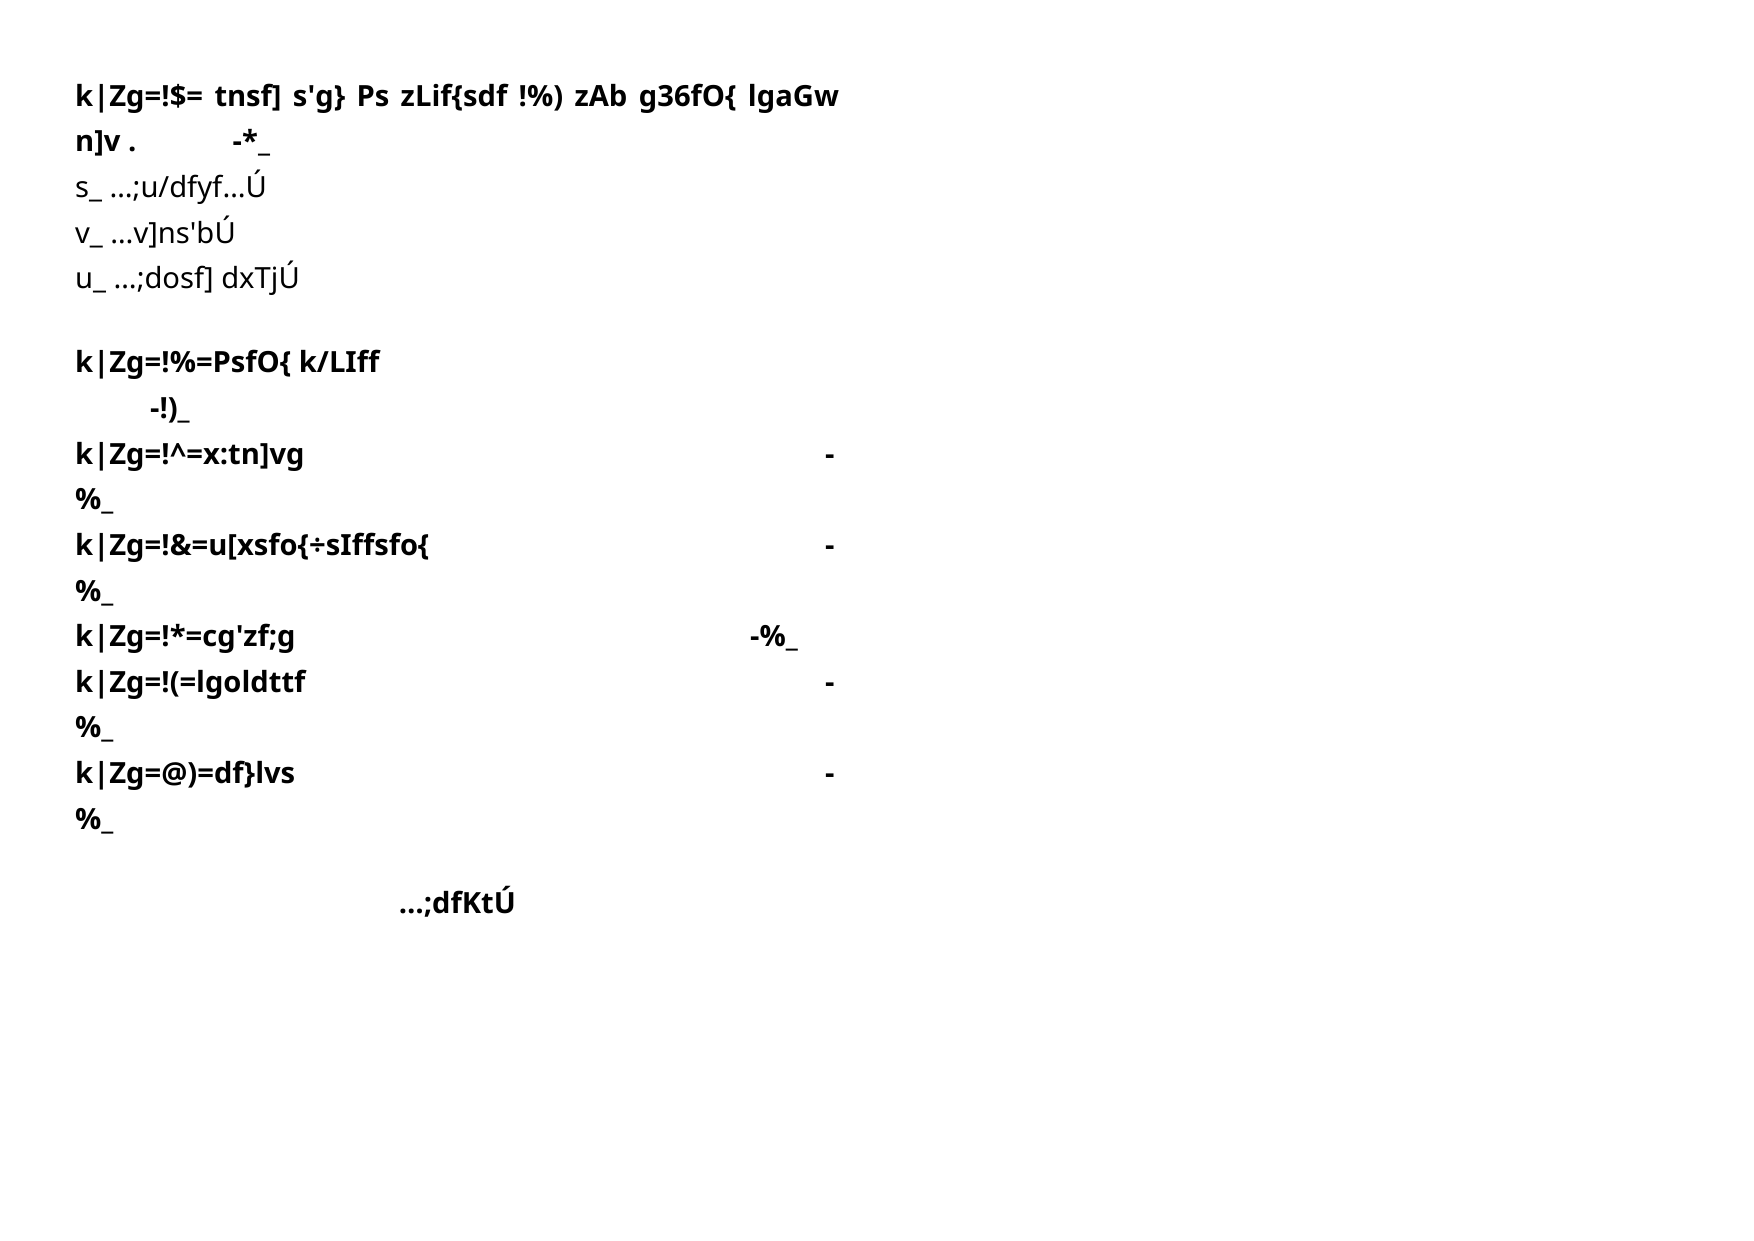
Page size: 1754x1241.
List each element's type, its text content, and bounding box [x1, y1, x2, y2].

text k|Zg=@)=df}lvs -%_ [75, 752, 839, 838]
text …;dfKtÚ [75, 882, 839, 922]
text s_ …;u/dfyf…Ú [75, 166, 839, 206]
text k|Zg=!%=PsfO{ k/LIff -!)_ [75, 342, 839, 427]
text k|Zg=!$= tnsf] s'g} Ps zLif{sdf !%) zAb g36fO{ lgaGw n]v . -*_ [75, 75, 839, 160]
text k|Zg=!^=x:tn]vg -%_ [75, 433, 839, 518]
text k|Zg=!&=u[xsfo{÷sIffsfo{ -%_ [75, 524, 839, 609]
text u_ …;dosf] dxTjÚ [75, 257, 839, 297]
text k|Zg=!(=lgoldttf -%_ [75, 661, 839, 746]
text k|Zg=!*=cg'zf;g -%_ [75, 615, 839, 655]
text v_ …v]ns'bÚ [75, 212, 839, 252]
